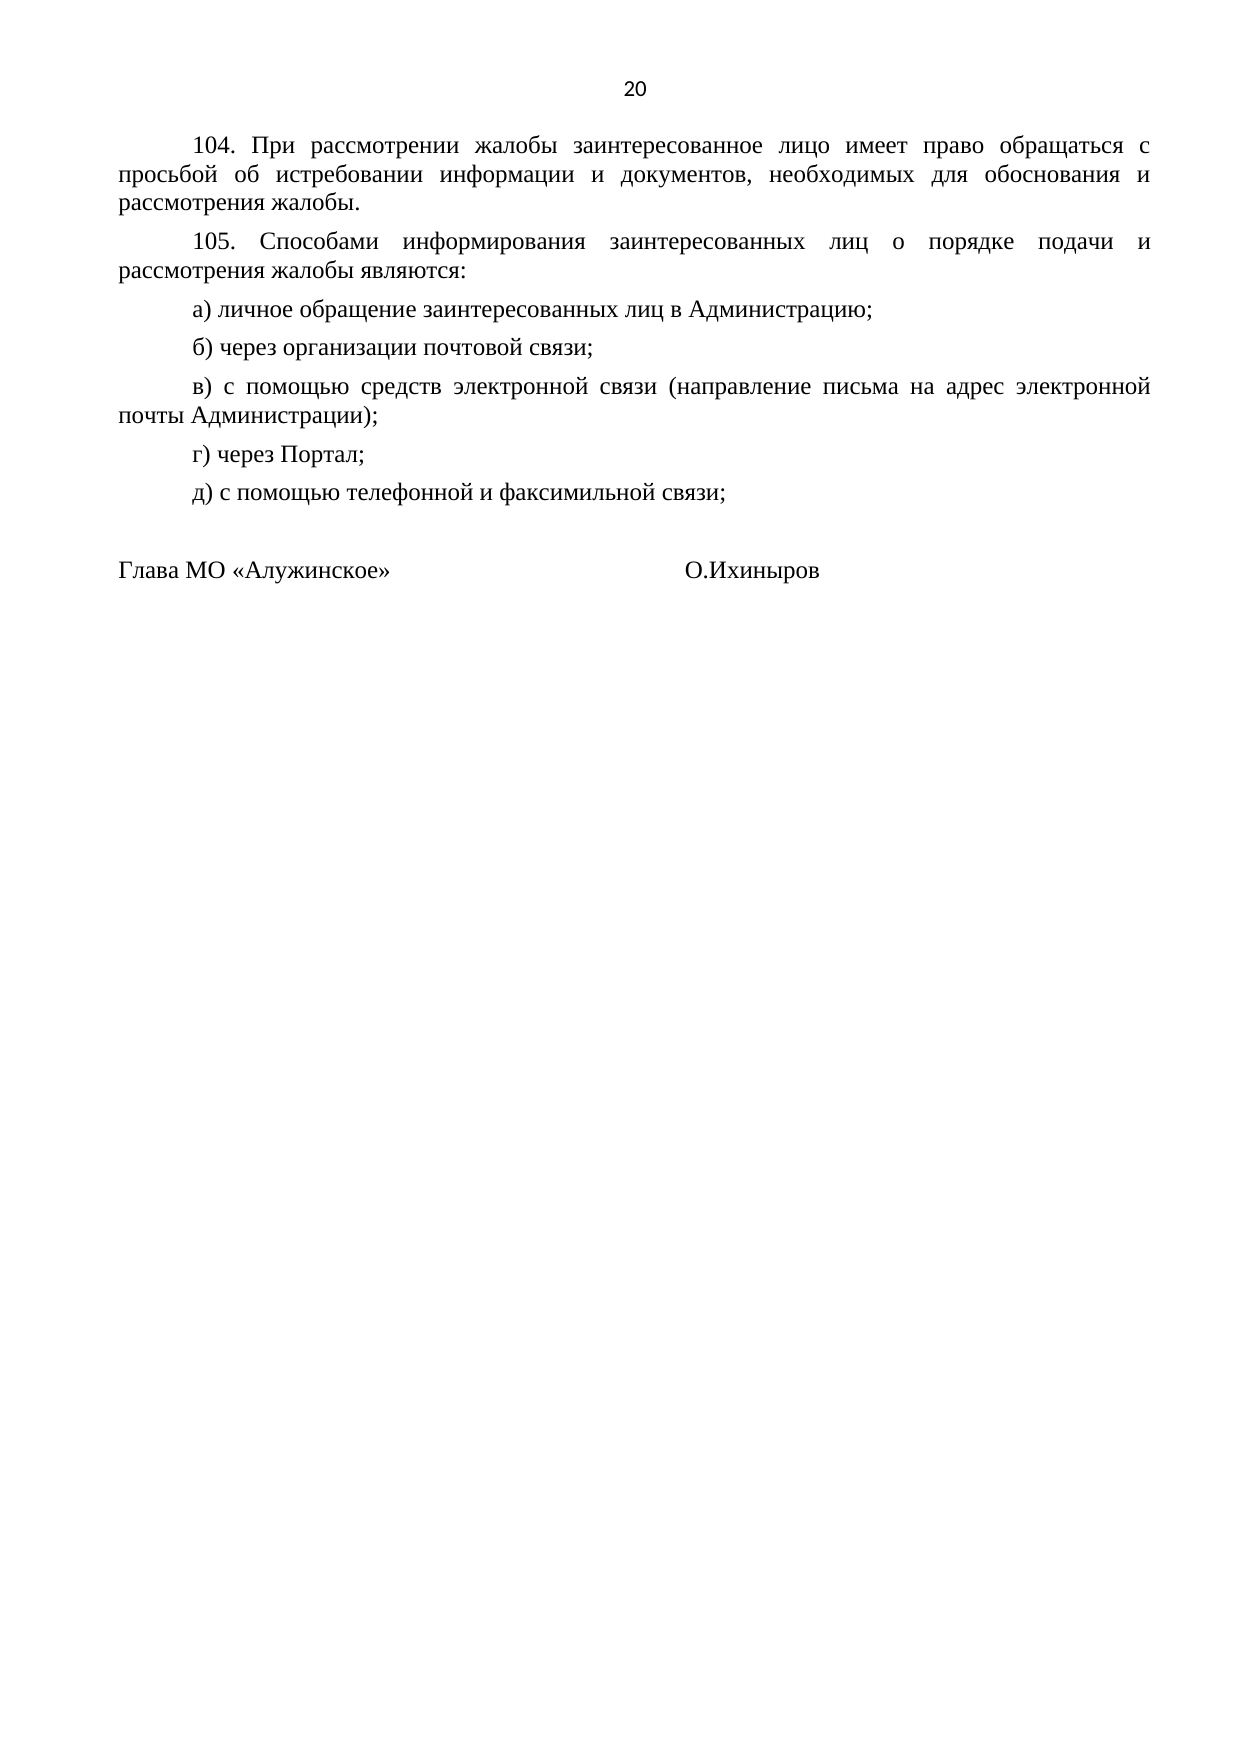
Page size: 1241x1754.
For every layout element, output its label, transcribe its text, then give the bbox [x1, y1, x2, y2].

text б) через организации почтовой связи; [118, 332, 1152, 361]
text 105. Способами информирования заинтересованных лиц о порядке подачи и рассмотрения жалобы являются: [118, 226, 1152, 284]
text Глава МО «Алужинское» О.Ихиныров [118, 555, 1152, 584]
text г) через Портал; [118, 439, 1152, 467]
text в) с помощью средств электронной связи (направление письма на адрес электронной почты Администрации); [118, 371, 1152, 429]
text д) с помощью телефонной и факсимильной связи; [118, 477, 1152, 506]
text а) личное обращение заинтересованных лиц в Администрацию; [118, 294, 1152, 322]
text 104. При рассмотрении жалобы заинтересованное лицо имеет право обращаться с просьбой об истребовании информации и документов, необходимых для обоснования и рассмотрения жалобы. [118, 130, 1152, 216]
